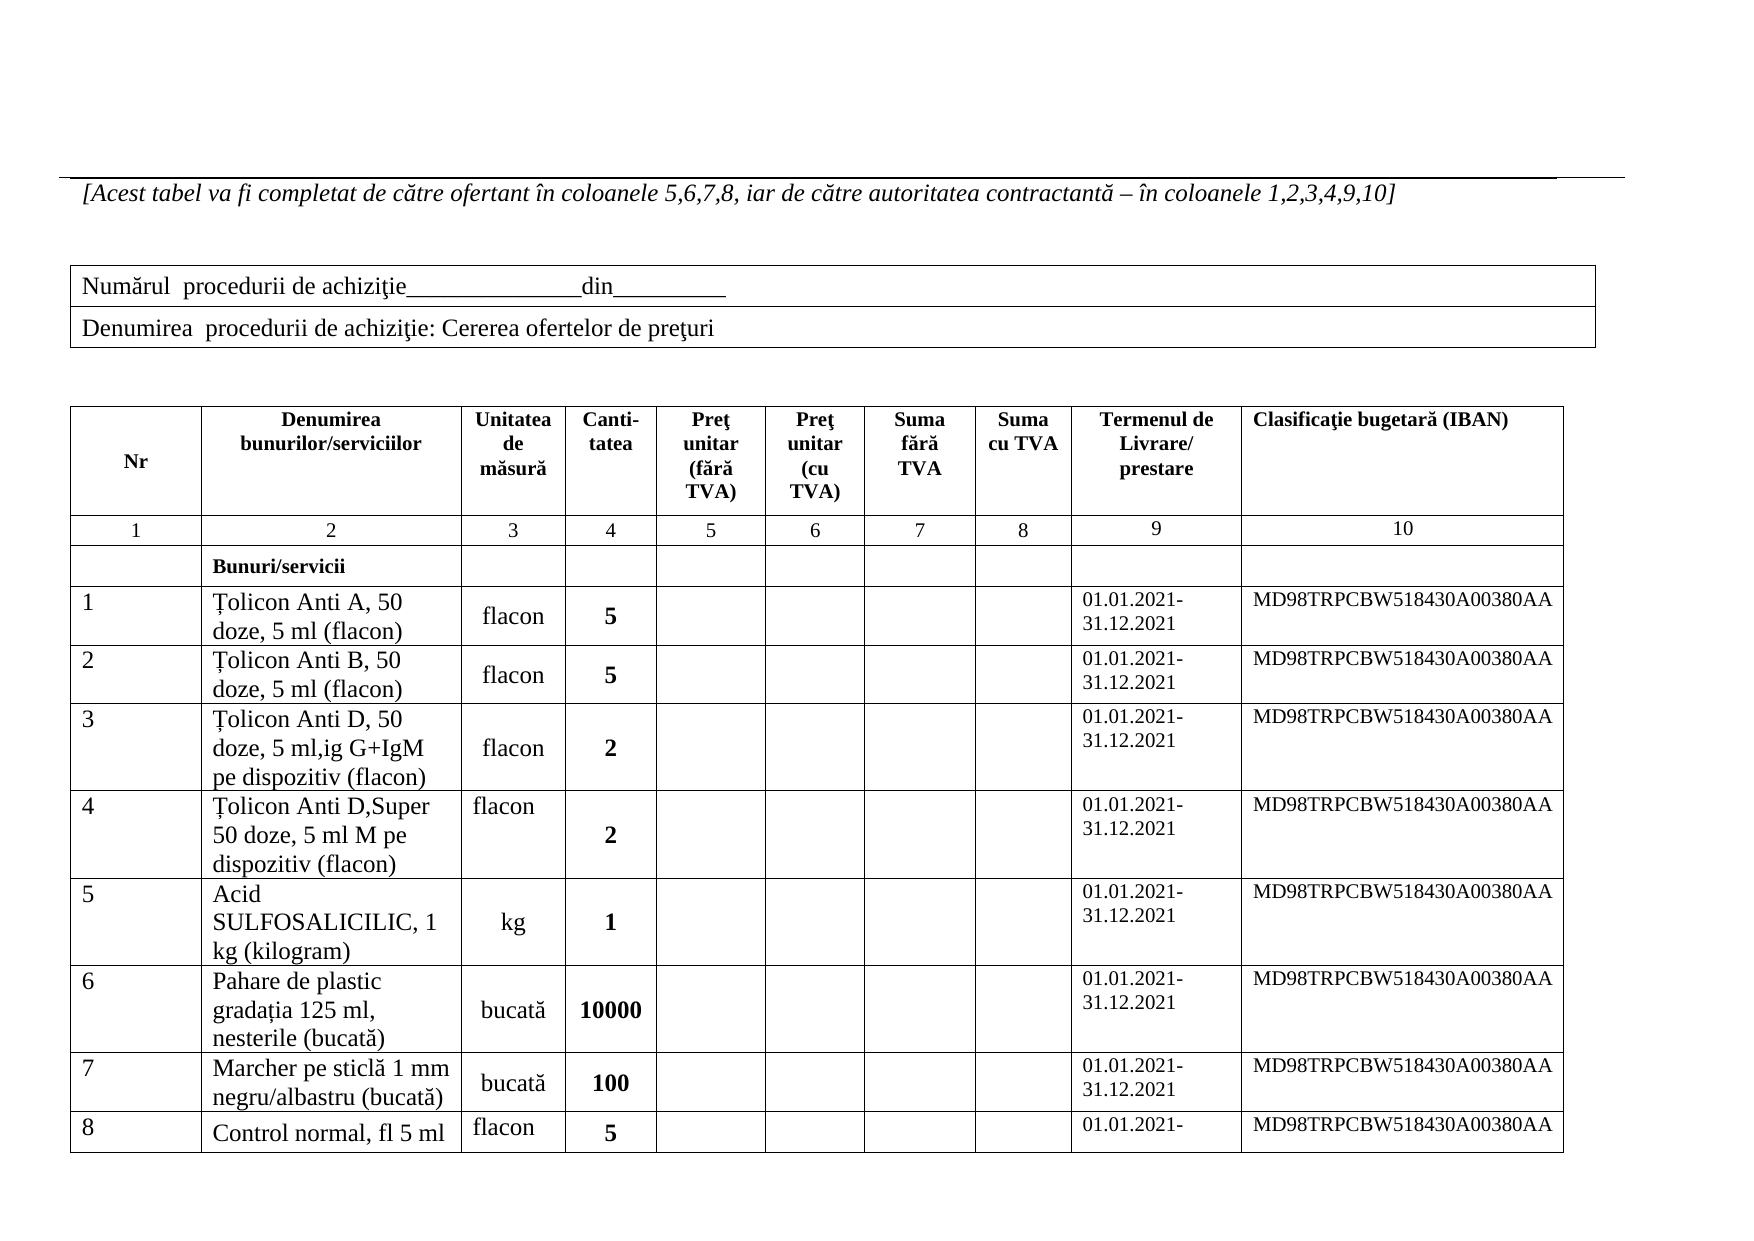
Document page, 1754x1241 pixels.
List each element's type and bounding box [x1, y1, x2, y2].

table_cell [59, 178, 1625, 1153]
